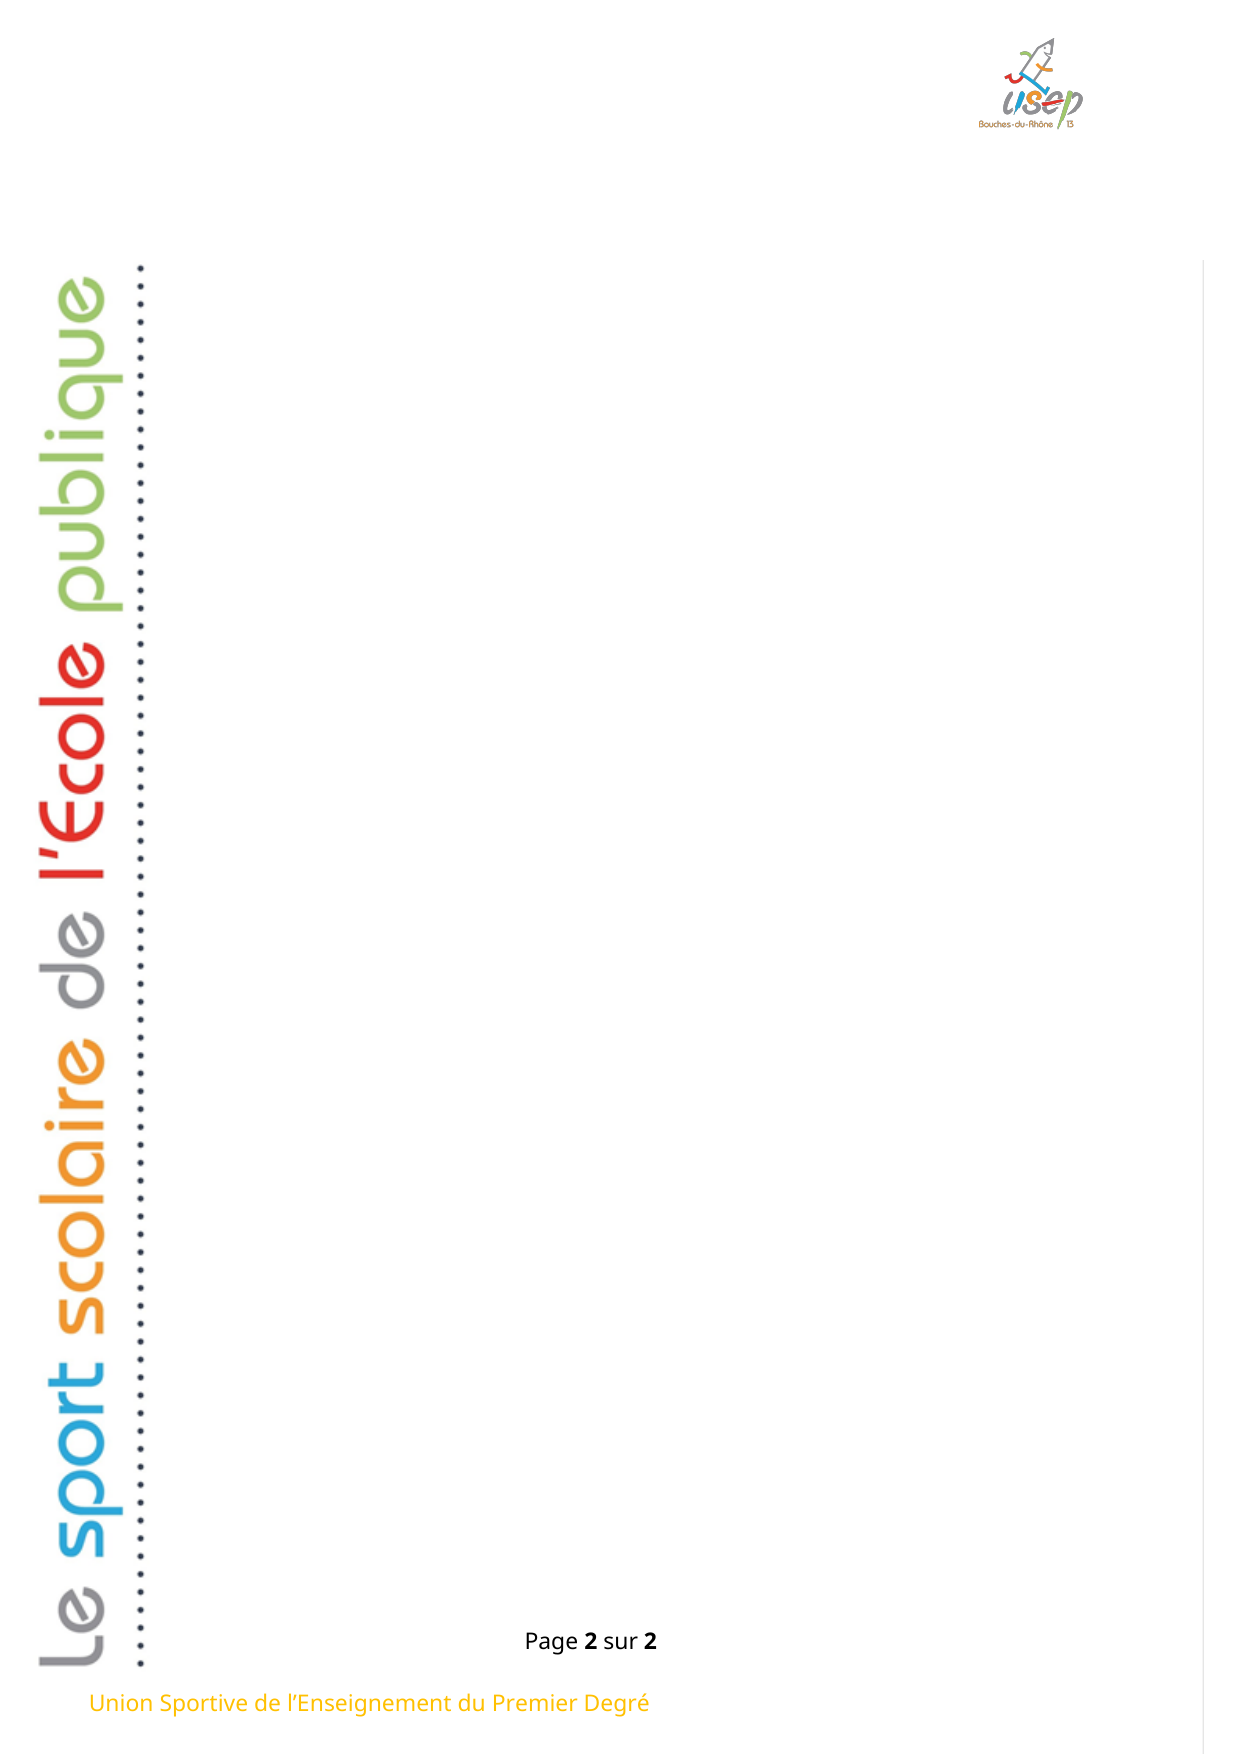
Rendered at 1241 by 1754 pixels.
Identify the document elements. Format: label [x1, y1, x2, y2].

picture [970, 35, 1093, 133]
picture [20, 260, 1205, 1754]
